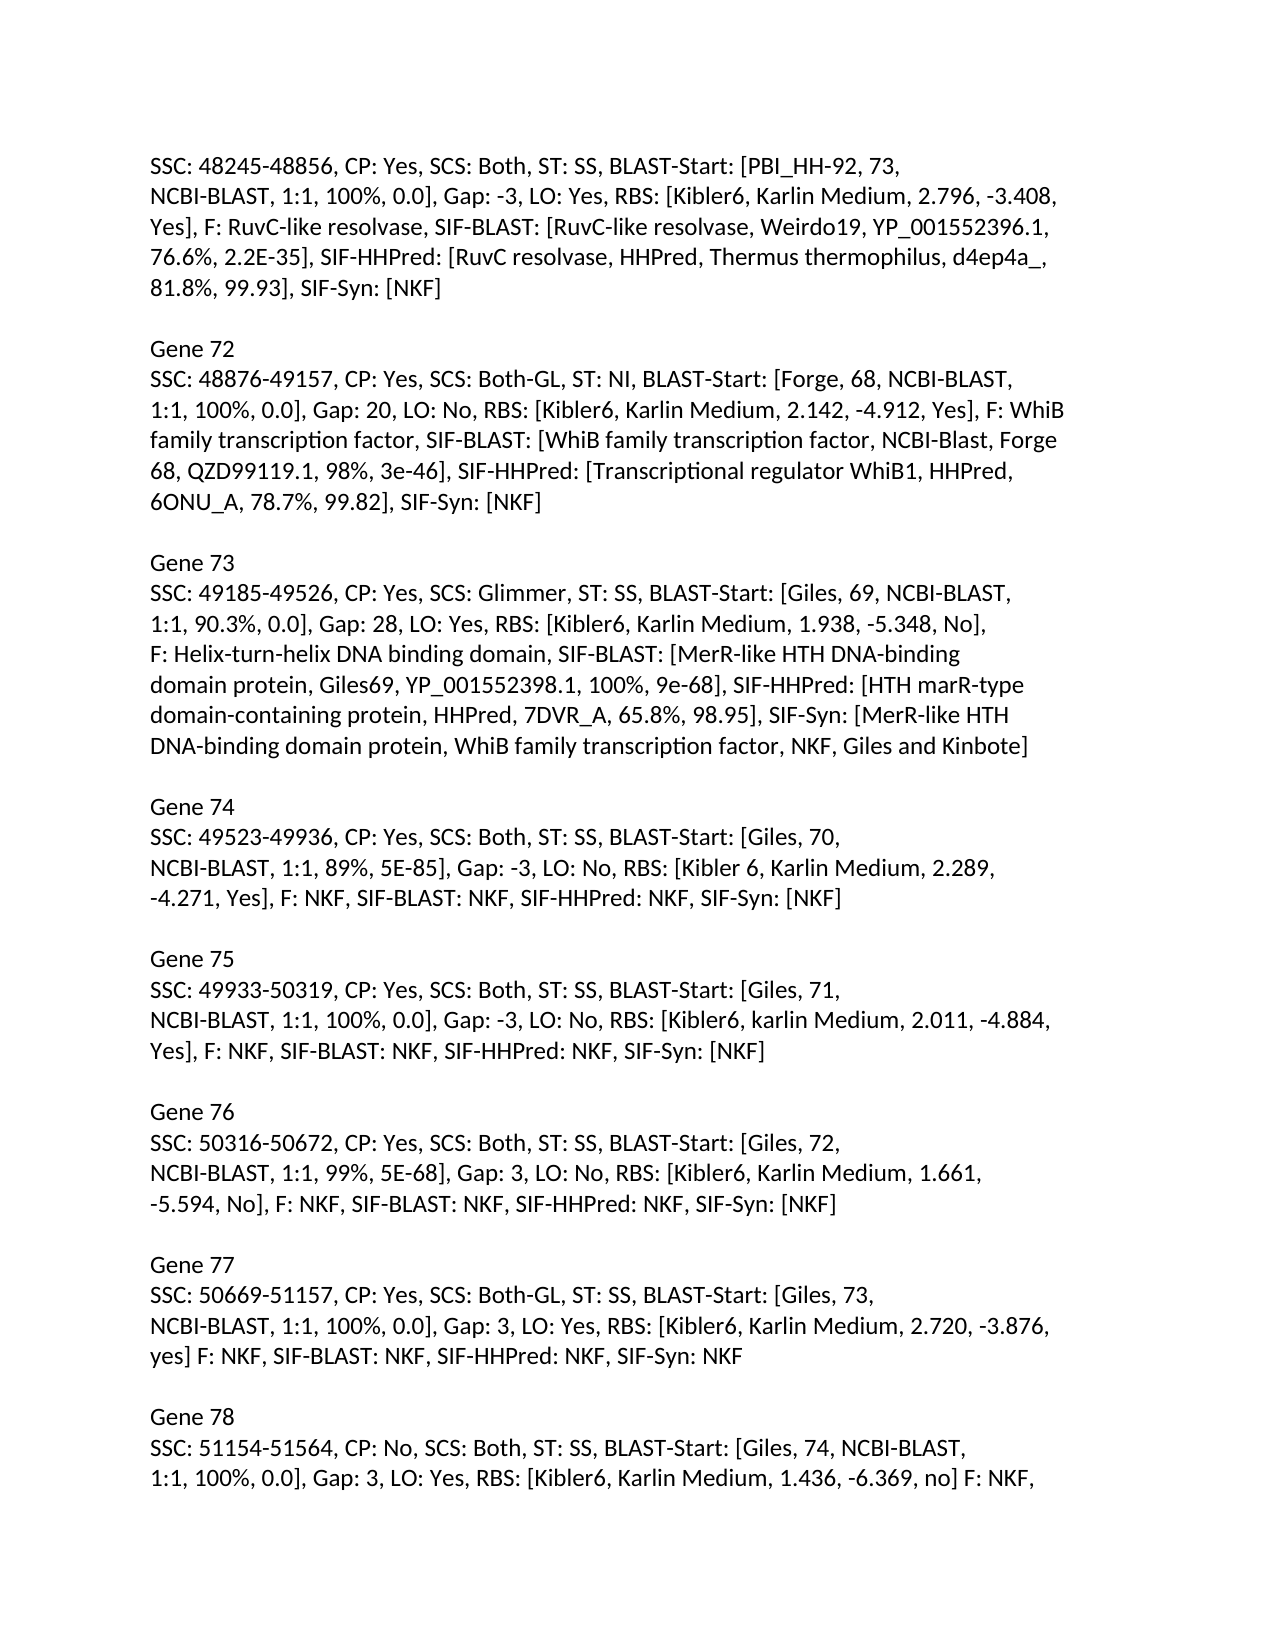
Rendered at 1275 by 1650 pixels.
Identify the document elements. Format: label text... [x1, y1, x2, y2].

text NCBI-BLAST, 1:1, 100%, 0.0], Gap: -3, LO: Yes, RBS: [Kibler6, Karlin Medium, 2.796, -3.408, [150, 181, 1125, 211]
text NCBI-BLAST, 1:1, 89%, 5E-85], Gap: -3, LO: No, RBS: [Kibler 6, Karlin Medium, 2.289, [150, 852, 1125, 882]
text SSC: 48245-48856, CP: Yes, SCS: Both, ST: SS, BLAST-Start: [PBI_HH-92, 73, [150, 150, 1125, 181]
text Gene 74 [150, 791, 1125, 821]
text NCBI-BLAST, 1:1, 99%, 5E-68], Gap: 3, LO: No, RBS: [Kibler6, Karlin Medium, 1.661, [150, 1157, 1125, 1188]
text domain protein, Giles69, YP_001552398.1, 100%, 9e-68], SIF-HHPred: [HTH marR-type [150, 669, 1125, 699]
text family transcription factor, SIF-BLAST: [WhiB family transcription factor, NCBI-Blast, Forge [150, 425, 1125, 455]
text SSC: 48876-49157, CP: Yes, SCS: Both-GL, ST: NI, BLAST-Start: [Forge, 68, NCBI-BLAST, [150, 364, 1125, 394]
text 6ONU_A, 78.7%, 99.82], SIF-Syn: [NKF] [150, 486, 1125, 516]
text F: Helix-turn-helix DNA binding domain, SIF-BLAST: [MerR-like HTH DNA-binding [150, 638, 1125, 669]
text NCBI-BLAST, 1:1, 100%, 0.0], Gap: 3, LO: Yes, RBS: [Kibler6, Karlin Medium, 2.720, -3.876, [150, 1310, 1125, 1340]
text Gene 75 [150, 943, 1125, 974]
text SSC: 49933-50319, CP: Yes, SCS: Both, ST: SS, BLAST-Start: [Giles, 71, [150, 974, 1125, 1004]
text 1:1, 90.3%, 0.0], Gap: 28, LO: Yes, RBS: [Kibler6, Karlin Medium, 1.938, -5.348, No], [150, 608, 1125, 638]
text Yes], F: NKF, SIF-BLAST: NKF, SIF-HHPred: NKF, SIF-Syn: [NKF] [150, 1035, 1125, 1066]
text 76.6%, 2.2E-35], SIF-HHPred: [RuvC resolvase, HHPred, Thermus thermophilus, d4ep4a_, [150, 242, 1125, 272]
text Yes], F: RuvC-like resolvase, SIF-BLAST: [RuvC-like resolvase, Weirdo19, YP_001552396.1, [150, 211, 1125, 242]
text Gene 77 [150, 1249, 1125, 1279]
text SSC: 50669-51157, CP: Yes, SCS: Both-GL, ST: SS, BLAST-Start: [Giles, 73, [150, 1279, 1125, 1310]
text domain-containing protein, HHPred, 7DVR_A, 65.8%, 98.95], SIF-Syn: [MerR-like HTH [150, 699, 1125, 730]
text Gene 72 [150, 333, 1125, 364]
text SSC: 51154-51564, CP: No, SCS: Both, ST: SS, BLAST-Start: [Giles, 74, NCBI-BLAST, [150, 1432, 1125, 1462]
text 81.8%, 99.93], SIF-Syn: [NKF] [150, 272, 1125, 303]
text yes] F: NKF, SIF-BLAST: NKF, SIF-HHPred: NKF, SIF-Syn: NKF [150, 1340, 1125, 1371]
text SSC: 49523-49936, CP: Yes, SCS: Both, ST: SS, BLAST-Start: [Giles, 70, [150, 821, 1125, 852]
text Gene 76 [150, 1096, 1125, 1127]
text SSC: 50316-50672, CP: Yes, SCS: Both, ST: SS, BLAST-Start: [Giles, 72, [150, 1127, 1125, 1157]
text NCBI-BLAST, 1:1, 100%, 0.0], Gap: -3, LO: No, RBS: [Kibler6, karlin Medium, 2.011, -4.884, [150, 1004, 1125, 1035]
text -4.271, Yes], F: NKF, SIF-BLAST: NKF, SIF-HHPred: NKF, SIF-Syn: [NKF] [150, 882, 1125, 913]
text DNA-binding domain protein, WhiB family transcription factor, NKF, Giles and Kinbote] [150, 730, 1125, 760]
text Gene 73 [150, 547, 1125, 577]
text 1:1, 100%, 0.0], Gap: 3, LO: Yes, RBS: [Kibler6, Karlin Medium, 1.436, -6.369, no] F: NKF, [150, 1462, 1125, 1493]
text -5.594, No], F: NKF, SIF-BLAST: NKF, SIF-HHPred: NKF, SIF-Syn: [NKF] [150, 1188, 1125, 1218]
text Gene 78 [150, 1401, 1125, 1432]
text 1:1, 100%, 0.0], Gap: 20, LO: No, RBS: [Kibler6, Karlin Medium, 2.142, -4.912, Yes], F: WhiB [150, 394, 1125, 425]
text 68, QZD99119.1, 98%, 3e-46], SIF-HHPred: [Transcriptional regulator WhiB1, HHPred, [150, 455, 1125, 486]
text SSC: 49185-49526, CP: Yes, SCS: Glimmer, ST: SS, BLAST-Start: [Giles, 69, NCBI-BLAST, [150, 577, 1125, 608]
